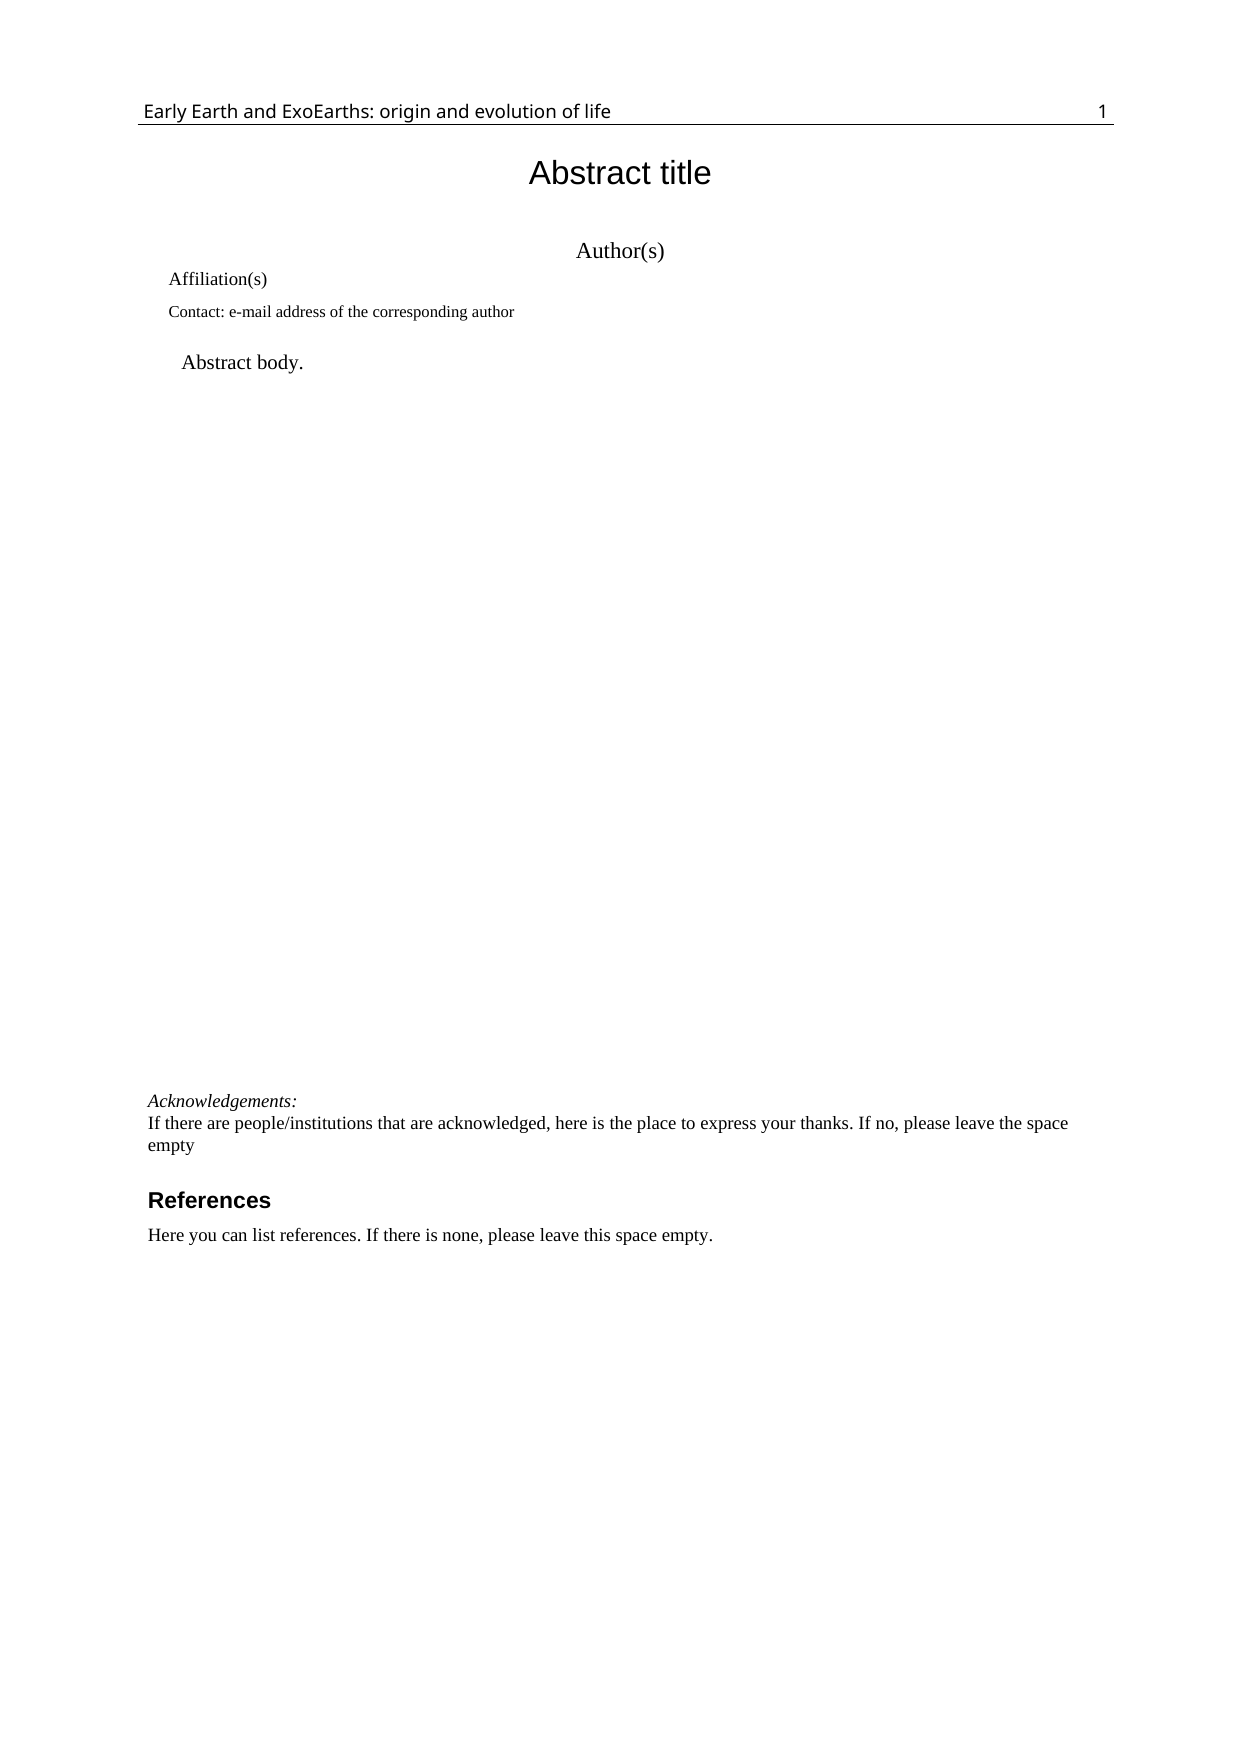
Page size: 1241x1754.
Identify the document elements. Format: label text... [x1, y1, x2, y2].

table_cell Here you can list references. If there is none, please leave this space empty. [136, 1224, 1096, 1245]
table_cell Affiliation(s) [162, 268, 1078, 289]
table_cell References [136, 1177, 1096, 1224]
table_cell Contact: e-mail address of the corresponding author [162, 289, 1078, 348]
table_header Abstract title [162, 153, 1078, 212]
table_cell If there are people/institutions that are acknowledged, here is the place to express your thanks. If no, please leave the space empty [136, 1112, 1096, 1177]
table_header Acknowledgements: [136, 1090, 1096, 1112]
table_cell Author(s) [162, 212, 1078, 267]
